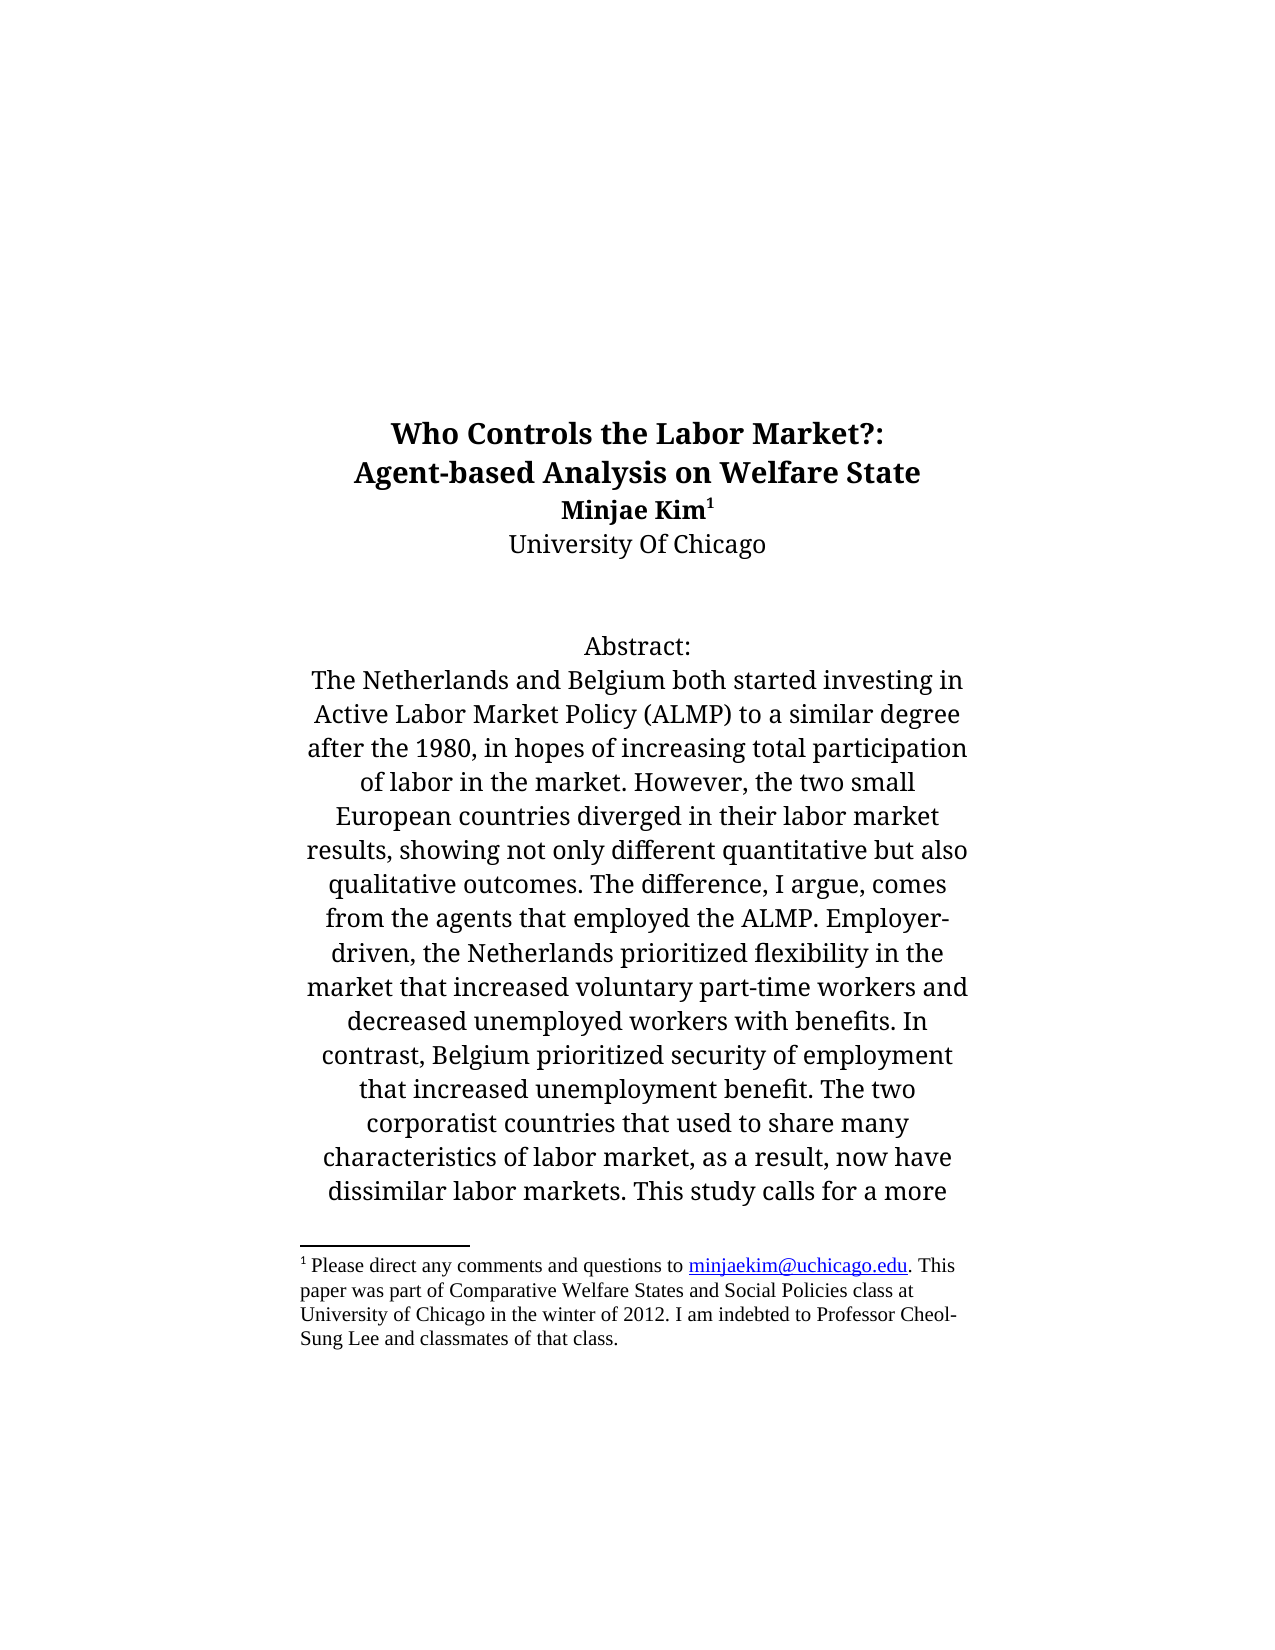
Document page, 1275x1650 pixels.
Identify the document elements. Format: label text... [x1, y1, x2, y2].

text Minjae Kim [300, 492, 975, 526]
text Abstract: [300, 629, 975, 663]
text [300, 663, 975, 1208]
text University Of Chicago [300, 526, 975, 561]
text Agent-based Analysis on Welfare State [300, 453, 975, 492]
text Who Controls the Labor Market?: [300, 413, 975, 453]
